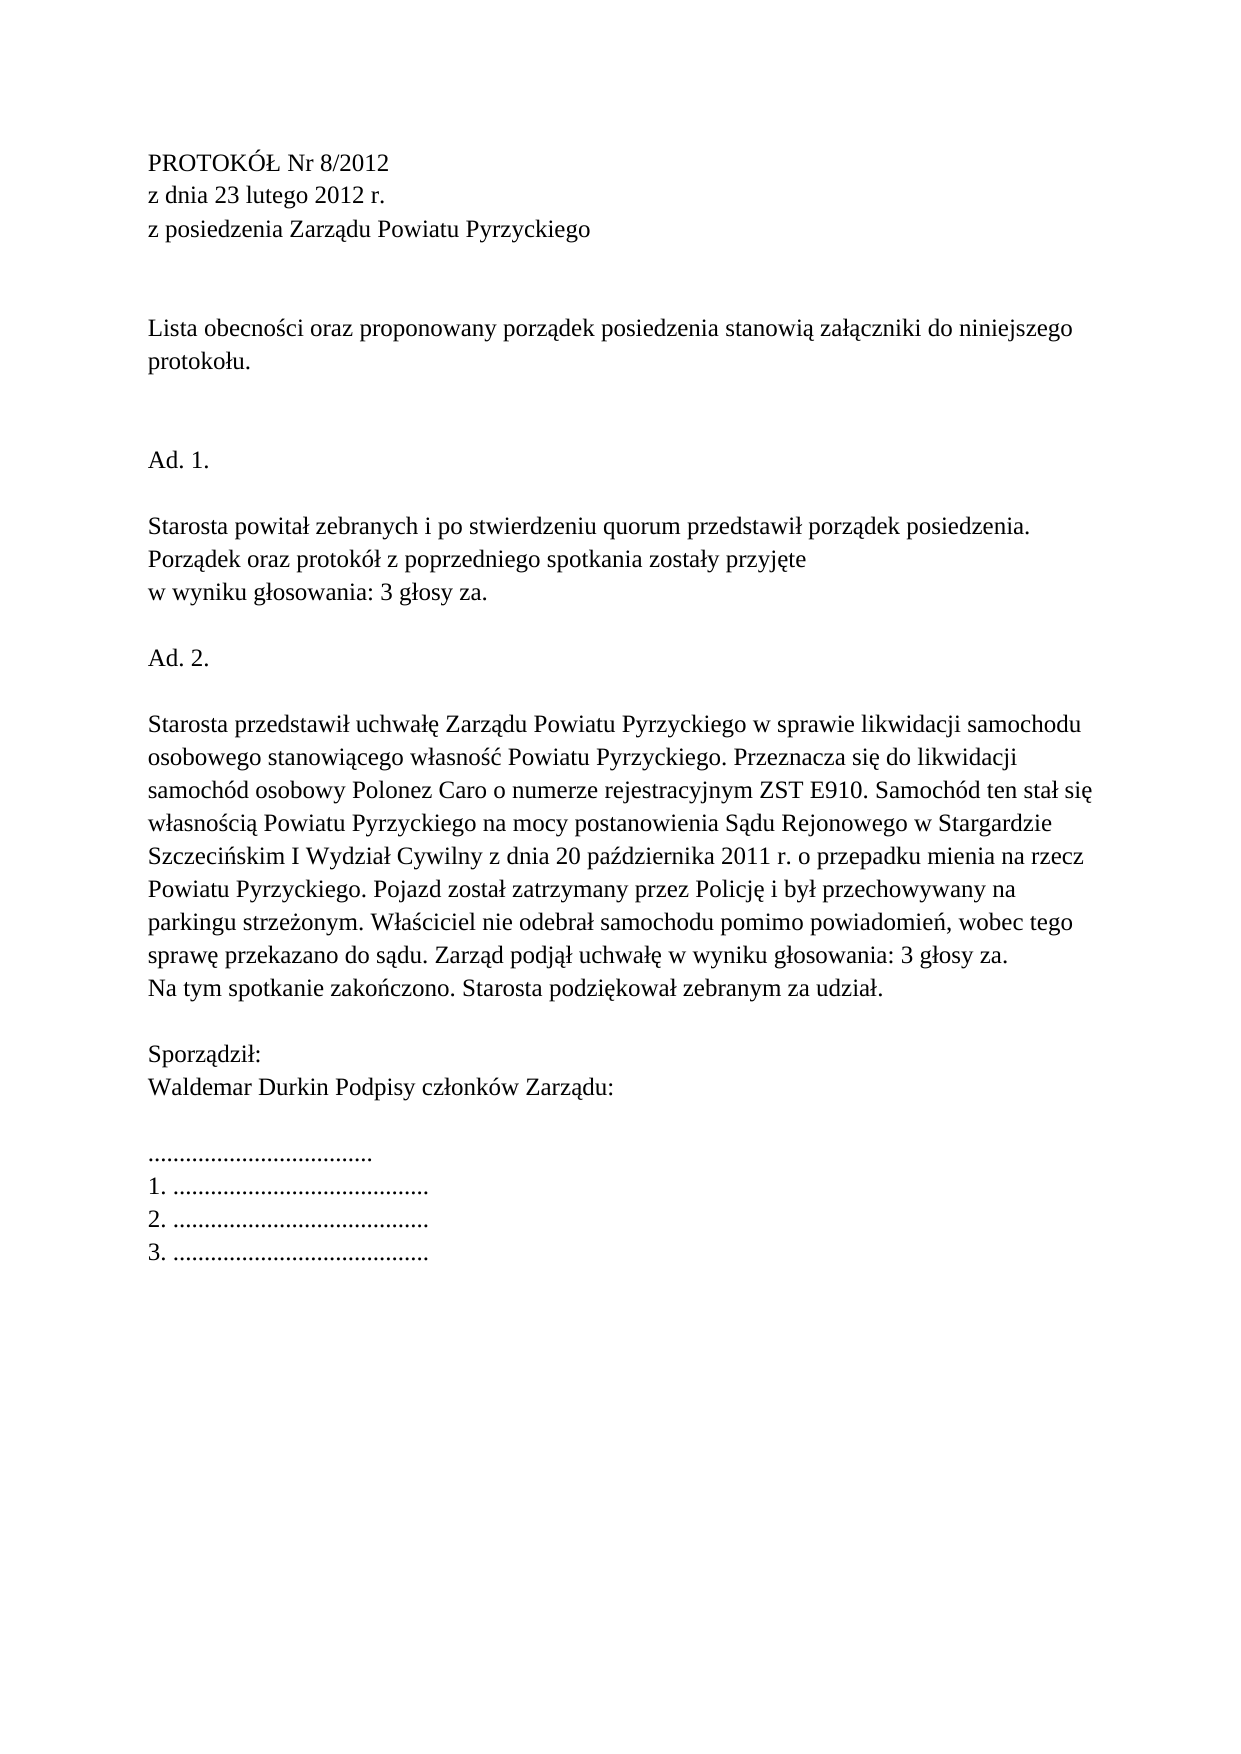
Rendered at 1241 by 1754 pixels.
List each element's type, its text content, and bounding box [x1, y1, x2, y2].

text PROTOKÓŁ Nr 8/2012 z dnia 23 lutego 2012 r. z posiedzenia Zarządu Powiatu Pyrzyckiego Lista obecności oraz proponowany porządek posiedzenia stanowią załączniki do niniejszego protokołu. Ad. 1. Starosta powitał zebranych i po stwierdzeniu quorum przedstawił porządek posiedzenia. Porządek oraz protokół z poprzedniego spotkania zostały przyjęte w wyniku głosowania: 3 głosy za. Ad. 2. Starosta przedstawił uchwałę Zarządu Powiatu Pyrzyckiego w sprawie likwidacji samochodu osobowego stanowiącego własność Powiatu Pyrzyckiego. Przeznacza się do likwidacji samochód osobowy Polonez Caro o numerze rejestracyjnym ZST E910. Samochód ten stał się własnością Powiatu Pyrzyckiego na mocy postanowienia Sądu Rejonowego w Stargardzie Szczecińskim I Wydział Cywilny z dnia 20 października 2011 r. o przepadku mienia na rzecz Powiatu Pyrzyckiego. Pojazd został zatrzymany przez Policję i był przechowywany na parkingu strzeżonym. Właściciel nie odebrał samochodu pomimo powiadomień, wobec tego sprawę przekazano do sądu. Zarząd podjął uchwałę w wyniku głosowania: 3 głosy za. Na tym spotkanie zakończono. Starosta podziękował zebranym za udział. Sporządził: Waldemar Durkin Podpisy członków Zarządu: .................................... 1. ......................................... 2. ......................................... 3. ......................................... [148, 148, 1093, 1266]
